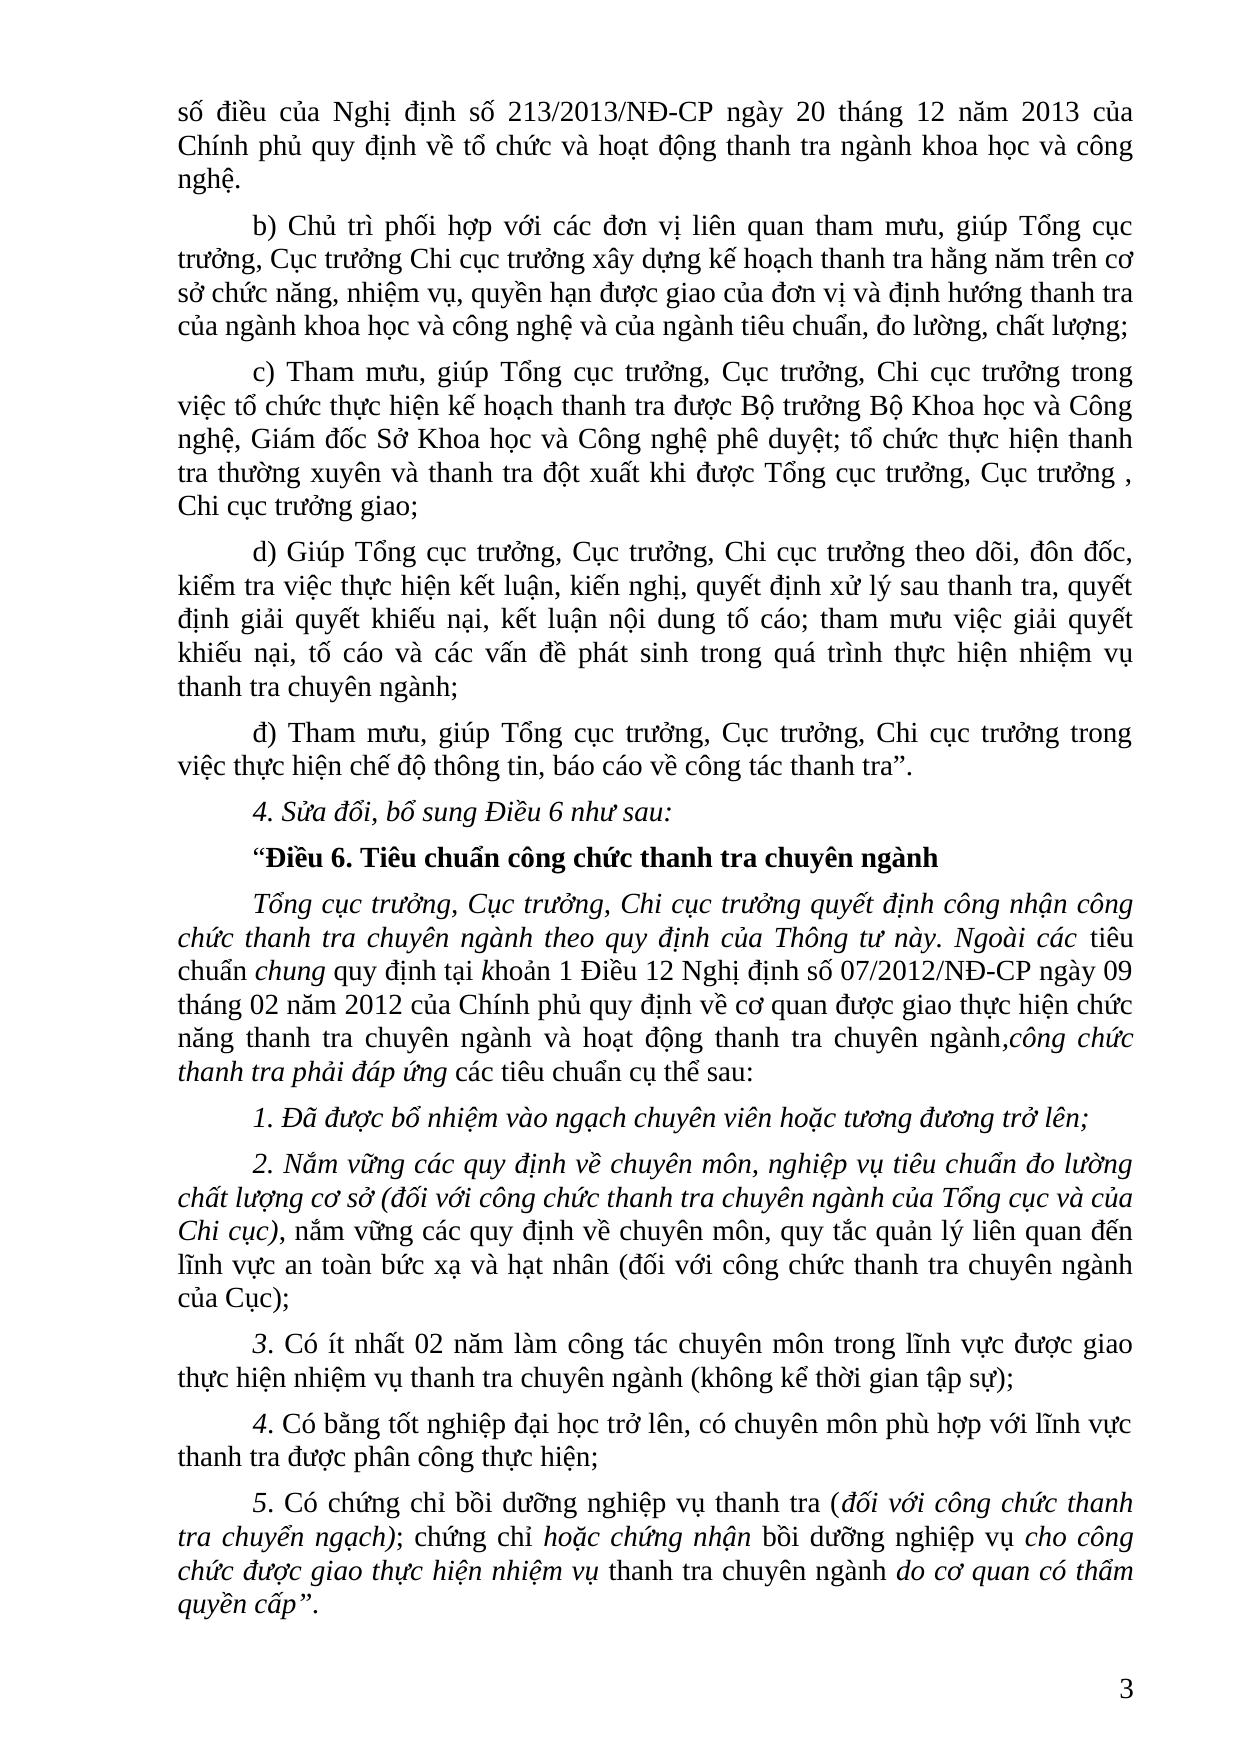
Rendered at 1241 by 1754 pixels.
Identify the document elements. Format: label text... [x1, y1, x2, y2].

text 4. Có bằng tốt nghiệp đại học trở lên, có chuyên môn phù hợp với lĩnh vực thanh tra được phân công thực hiện; [177, 1406, 1134, 1473]
text d) Giúp Tổng cục trưởng, Cục trưởng, Chi cục trưởng theo dõi, đôn đốc, kiểm tra việc thực hiện kết luận, kiến nghị, quyết định xử lý sau thanh tra, quyết định giải quyết khiếu nại, kết luận nội dung tố cáo; tham mưu việc giải quyết khiếu nại, tố cáo và các vấn đề phát sinh trong quá trình thực hiện nhiệm vụ thanh tra chuyên ngành; [177, 534, 1134, 702]
text 1. Đã được bổ nhiệm vào ngạch chuyên viên hoặc tương đương trở lên; [177, 1100, 1134, 1134]
text “Điều 6. Tiêu chuẩn công chức thanh tra chuyên ngành [177, 840, 1134, 874]
text 3. Có ít nhất 02 năm làm công tác chuyên môn trong lĩnh vực được giao thực hiện nhiệm vụ thanh tra chuyên ngành (không kể thời gian tập sự); [177, 1326, 1134, 1393]
text đ) Tham mưu, giúp Tổng cục trưởng, Cục trưởng, Chi cục trưởng trong việc thực hiện chế độ thông tin, báo cáo về công tác thanh tra”. [177, 715, 1134, 782]
text 5. Có chứng chỉ bồi dưỡng nghiệp vụ thanh tra (đối với công chức thanh tra chuyển ngạch); chứng chỉ hoặc chứng nhận bồi dưỡng nghiệp vụ cho công chức được giao thực hiện nhiệm vụ thanh tra chuyên ngành do cơ quan có thẩm quyền cấp”. [177, 1486, 1134, 1620]
text Tổng cục trưởng, Cục trưởng, Chi cục trưởng quyết định công nhận công chức thanh tra chuyên ngành theo quy định của Thông tư này. Ngoài các tiêu chuẩn chung quy định tại khoản 1 Điều 12 Nghị định số 07/2012/NĐ-CP ngày 09 tháng 02 năm 2012 của Chính phủ quy định về cơ quan được giao thực hiện chức năng thanh tra chuyên ngành và hoạt động thanh tra chuyên ngành,công chức thanh tra phải đáp ứng các tiêu chuẩn cụ thể sau: [177, 886, 1134, 1088]
text b) Chủ trì phối hợp với các đơn vị liên quan tham mưu, giúp Tổng cục trưởng, Cục trưởng Chi cục trưởng xây dựng kế hoạch thanh tra hằng năm trên cơ sở chức năng, nhiệm vụ, quyền hạn được giao của đơn vị và định hướng thanh tra của ngành khoa học và công nghệ và của ngành tiêu chuẩn, đo lường, chất lượng; [177, 208, 1134, 342]
text c) Tham mưu, giúp Tổng cục trưởng, Cục trưởng, Chi cục trưởng trong việc tổ chức thực hiện kế hoạch thanh tra được Bộ trưởng Bộ Khoa học và Công nghệ, Giám đốc Sở Khoa học và Công nghệ phê duyệt; tổ chức thực hiện thanh tra thường xuyên và thanh tra đột xuất khi được Tổng cục trưởng, Cục trưởng , Chi cục trưởng giao; [177, 354, 1134, 522]
text 4. Sửa đổi, bổ sung Điều 6 như sau: [177, 794, 1134, 828]
text 2. Nắm vững các quy định về chuyên môn, nghiệp vụ tiêu chuẩn đo lường chất lượng cơ sở (đối với công chức thanh tra chuyên ngành của Tổng cục và của Chi cục), nắm vững các quy định về chuyên môn, quy tắc quản lý liên quan đến lĩnh vực an toàn bức xạ và hạt nhân (đối với công chức thanh tra chuyên ngành của Cục); [177, 1146, 1134, 1314]
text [177, 94, 1134, 195]
